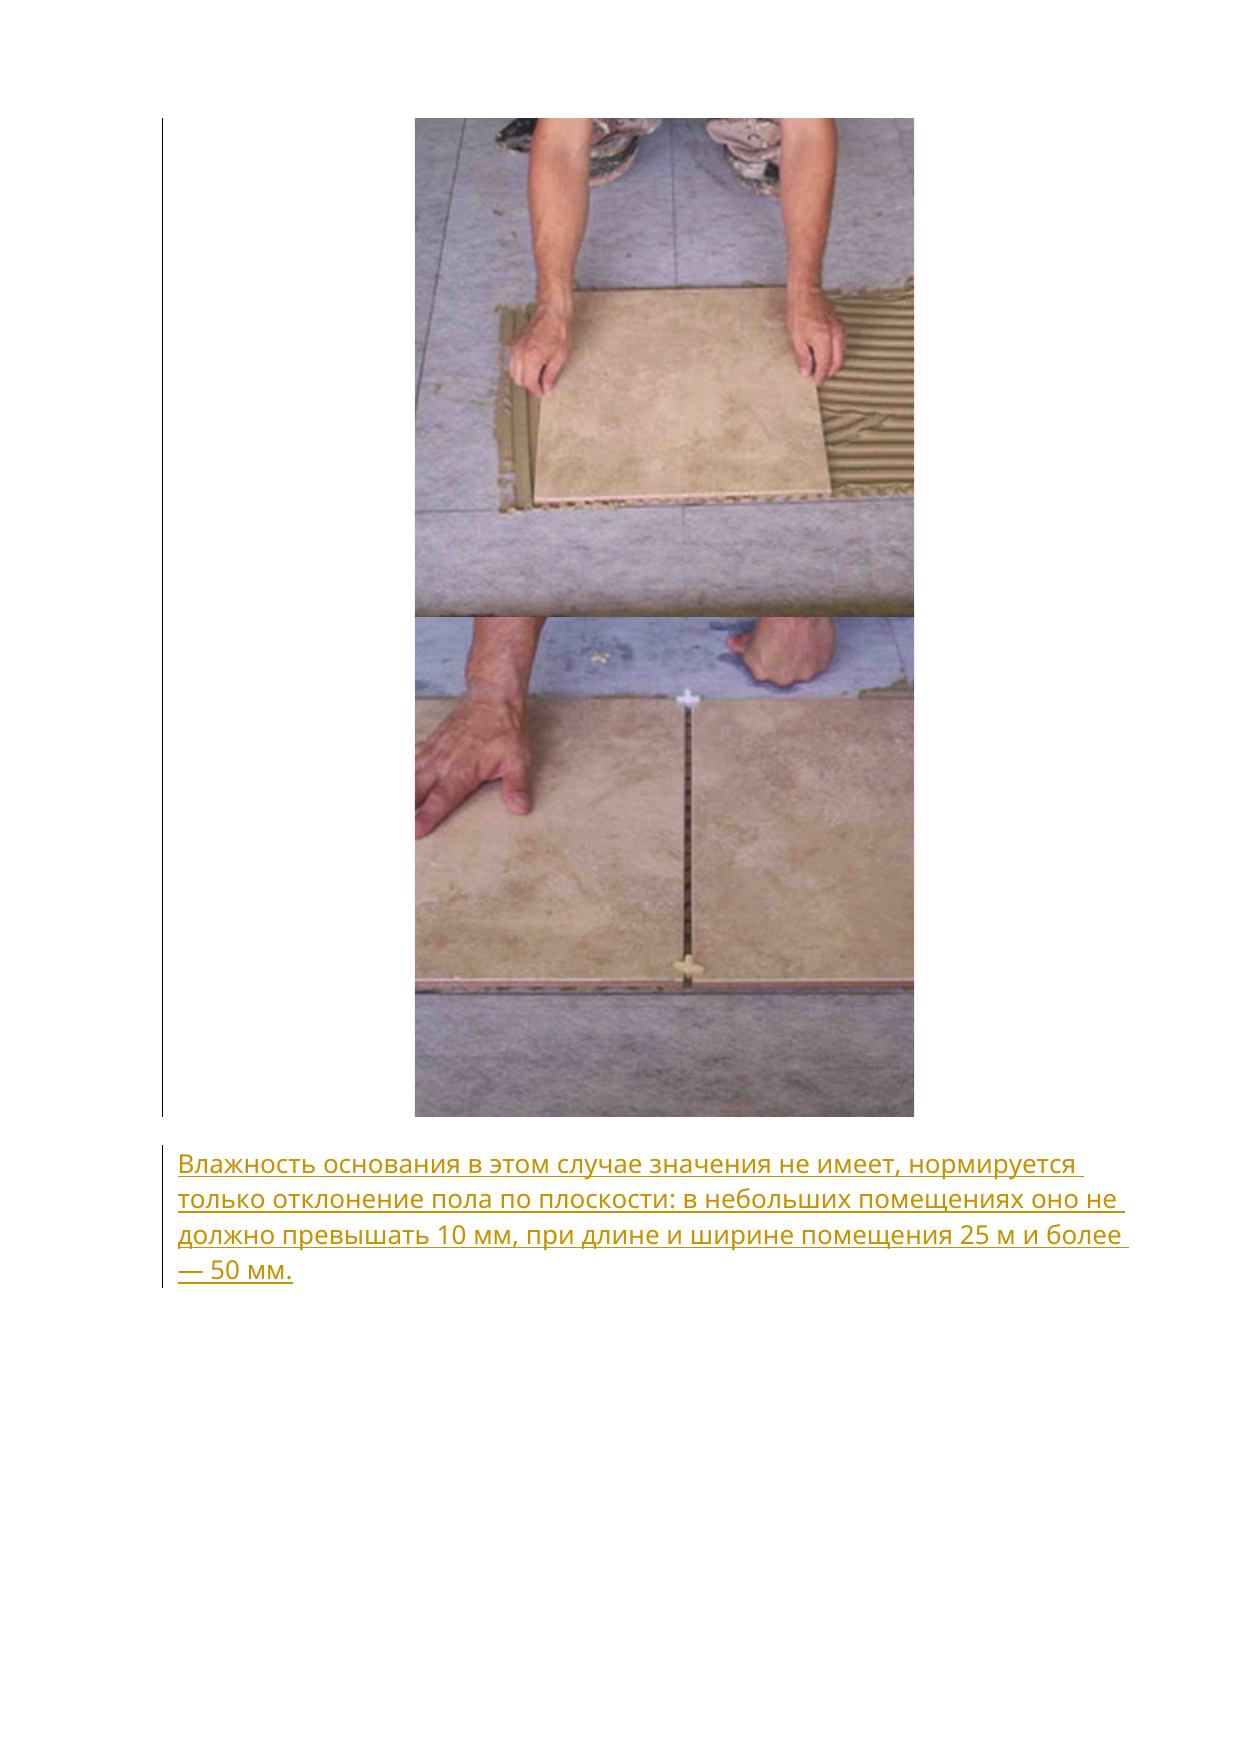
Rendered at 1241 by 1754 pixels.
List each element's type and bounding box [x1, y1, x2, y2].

picture [414, 118, 915, 1117]
